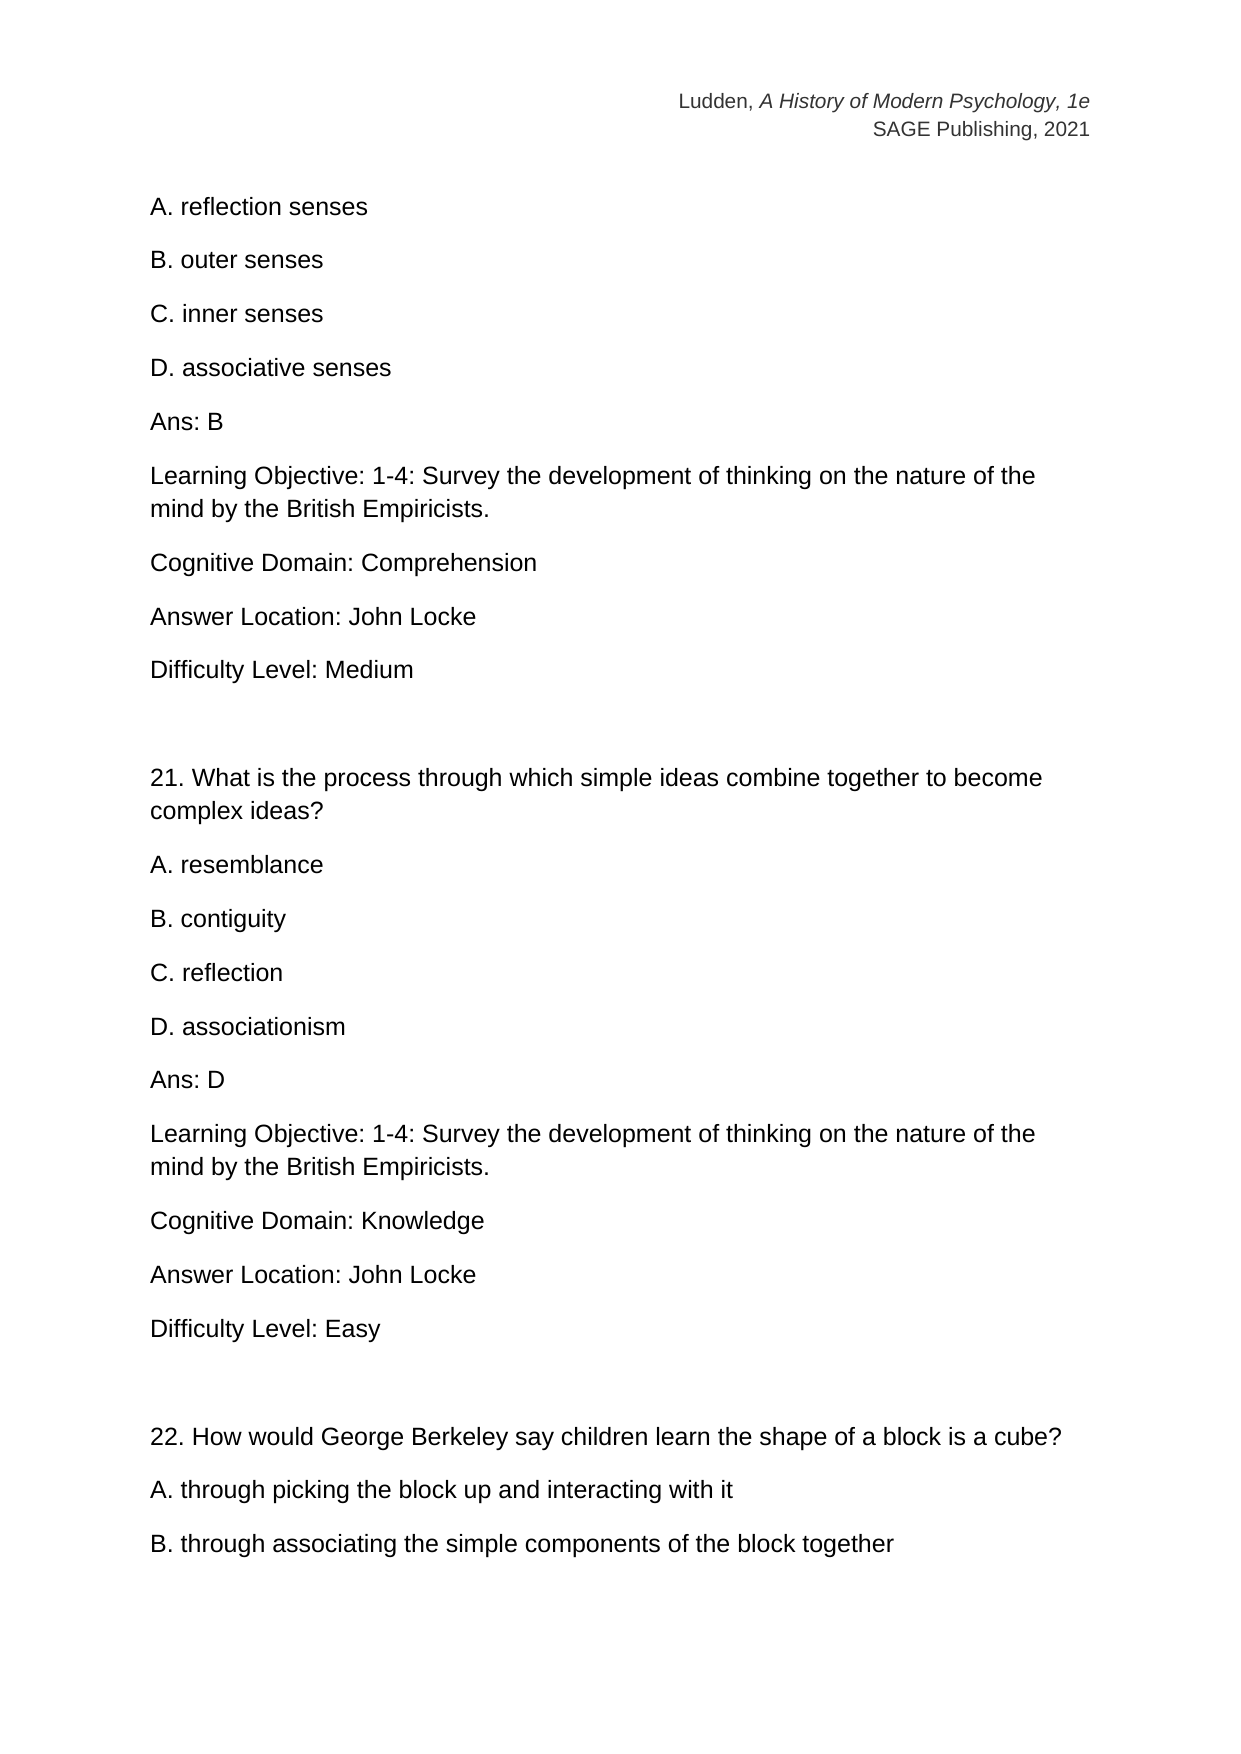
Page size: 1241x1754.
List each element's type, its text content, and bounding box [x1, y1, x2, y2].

text C. reflection [150, 958, 1090, 986]
text Ans: B [150, 407, 1090, 436]
text Learning Objective: 1-4: Survey the development of thinking on the nature of the mind by the British Empiricists. [150, 461, 1090, 523]
text Answer Location: John Locke [150, 602, 1090, 630]
text B. contiguity [150, 904, 1090, 933]
text A. through picking the block up and interacting with it [150, 1475, 1090, 1504]
text 21. What is the process through which simple ideas combine together to become complex ideas? [150, 763, 1090, 825]
text B. through associating the simple components of the block together [150, 1529, 1090, 1558]
text B. outer senses [150, 245, 1090, 274]
text 22. How would George Berkeley say children learn the shape of a block is a cube? [150, 1422, 1090, 1450]
text Difficulty Level: Medium [150, 655, 1090, 684]
text Cognitive Domain: Knowledge [150, 1206, 1090, 1235]
text Answer Location: John Locke [150, 1260, 1090, 1289]
text C. inner senses [150, 299, 1090, 328]
text A. reflection senses [150, 192, 1090, 220]
text D. associative senses [150, 353, 1090, 382]
text Cognitive Domain: Comprehension [150, 548, 1090, 576]
text D. associationism [150, 1012, 1090, 1040]
text Difficulty Level: Easy [150, 1314, 1090, 1343]
text A. resemblance [150, 850, 1090, 879]
text Learning Objective: 1-4: Survey the development of thinking on the nature of the mind by the British Empiricists. [150, 1119, 1090, 1181]
text Ans: D [150, 1065, 1090, 1094]
